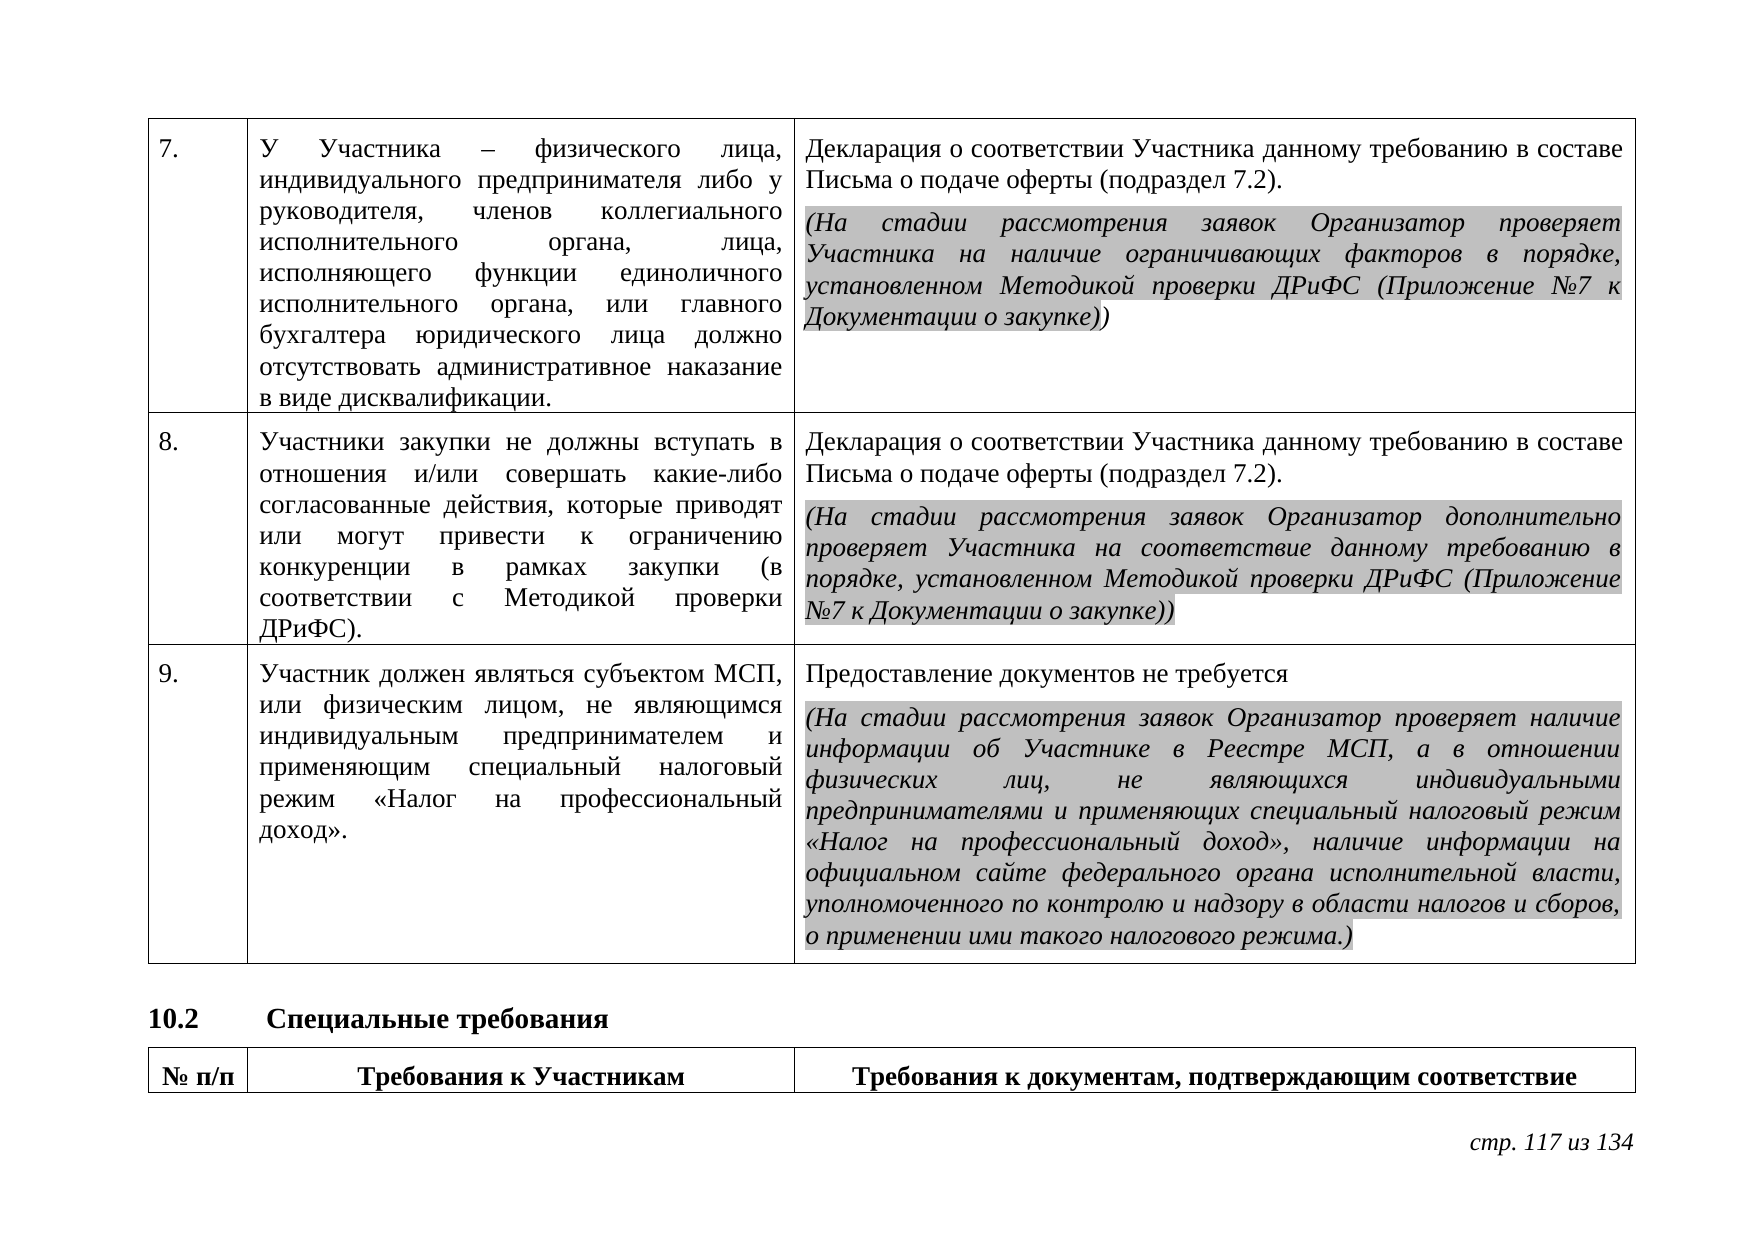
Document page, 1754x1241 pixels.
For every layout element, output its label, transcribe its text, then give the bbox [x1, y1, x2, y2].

table_cell [149, 645, 247, 962]
subtitle Специальные требования [148, 1001, 1636, 1034]
table_cell Декларация о соответствии Участника данному требованию в составе Письма о подаче оферты (подраздел 7.2). (На стадии рассмотрения заявок Организатор дополнительно проверяет Участника на соответствие данному требованию в порядке, установленном Методикой проверки ДРиФС (Приложение №7 к Документации о закупке)) [795, 413, 1635, 643]
table_cell [149, 413, 247, 643]
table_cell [795, 119, 1635, 412]
table_cell Участники закупки не должны вступать в отношения и/или совершать какие-либо согласованные действия, которые приводят или могут привести к ограничению конкуренции в рамках закупки (в соответствии с Методикой проверки ДРиФС). [248, 413, 794, 643]
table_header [795, 1048, 1635, 1092]
table_cell У Участника – физического лица, индивидуального предпринимателя либо у руководителя, членов коллегиального исполнительного органа, лица, исполняющего функции единоличного исполнительного органа, или главного бухгалтера юридического лица должно отсутствовать административное наказание в виде дисквалификации. [248, 119, 794, 412]
table_cell Предоставление документов не требуется (На стадии рассмотрения заявок Организатор проверяет наличие информации об Участнике в Реестре МСП, а в отношении физических лиц, не являющихся индивидуальными предпринимателями и применяющих специальный налоговый режим «Налог на профессиональный доход», наличие информации на официальном сайте федерального органа исполнительной власти, уполномоченного по контролю и надзору в области налогов и сборов, о применении ими такого налогового режима.) [795, 645, 1635, 962]
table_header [248, 1048, 794, 1092]
table_cell [149, 119, 247, 412]
table_cell Участник должен являться субъектом МСП, или физическим лицом, не являющимся индивидуальным предпринимателем и применяющим специальный налоговый режим «Налог на профессиональный доход». [248, 645, 794, 962]
table_header № п/п [149, 1048, 247, 1092]
